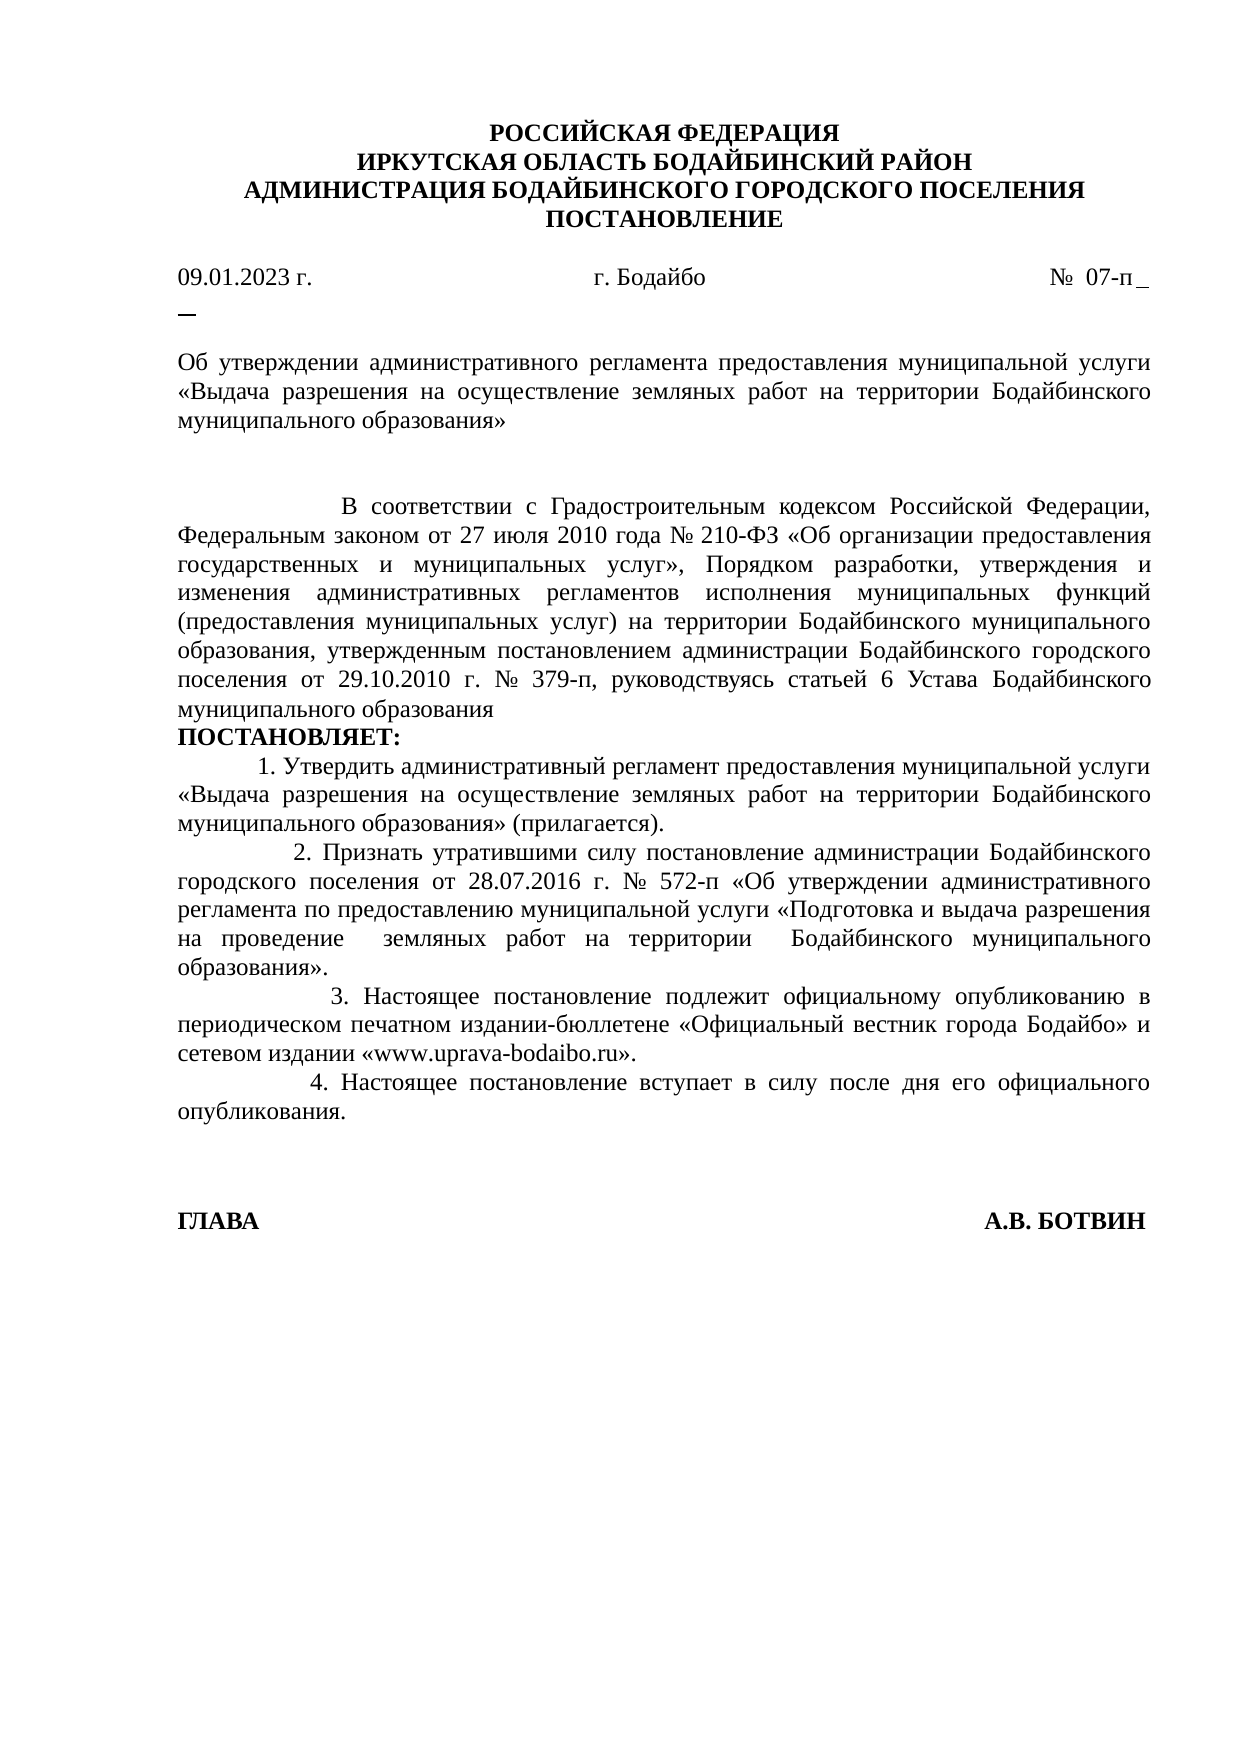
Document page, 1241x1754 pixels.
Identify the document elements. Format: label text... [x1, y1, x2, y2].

text ПОСТАНОВЛЕНИЕ [177, 204, 1152, 233]
text 2. Признать утратившими силу постановление администрации Бодайбинского городского поселения от 28.07.2016 г. № 572-п «Об утверждении административного регламента по предоставлению муниципальной услуги «Подготовка и выдача разрешения на проведение земляных работ на территории Бодайбинского муниципального образования». [177, 837, 1152, 981]
text РОССИЙСКАЯ ФЕДЕРАЦИЯ [177, 118, 1152, 147]
text 09.01.2023 г. г. Бодайбо № 07-п [177, 262, 1162, 291]
text ИРКУТСКАЯ ОБЛАСТЬ БОДАЙБИНСКИЙ РАЙОН [177, 147, 1152, 176]
text 1. Утвердить административный регламент предоставления муниципальной услуги «Выдача разрешения на осуществление земляных работ на территории Бодайбинского муниципального образования» (прилагается). [177, 751, 1152, 837]
text ПОСТАНОВЛЯЕТ: [177, 723, 1152, 751]
text Об утверждении административного регламента предоставления муниципальной услуги «Выдача разрешения на осуществление земляных работ на территории Бодайбинского муниципального образования» [177, 347, 1152, 434]
text ГЛАВА А.В. БОТВИН [177, 1207, 1152, 1235]
text 4. Настоящее постановление вступает в силу после дня его официального опубликования. [177, 1067, 1152, 1124]
text В соответствии с Градостроительным кодексом Российской Федерации, Федеральным законом от 27 июля 2010 года № 210-ФЗ «Об организации предоставления государственных и муниципальных услуг», Порядком разработки, утверждения и изменения административных регламентов исполнения муниципальных функций (предоставления муниципальных услуг) на территории Бодайбинского муниципального образования, утвержденным постановлением администрации Бодайбинского городского поселения от 29.10.2010 г. № 379-п, руководствуясь статьей 6 Устава Бодайбинского муниципального образования [177, 491, 1152, 723]
text 3. Настоящее постановление подлежит официальному опубликованию в периодическом печатном издании-бюллетене «Официальный вестник города Бодайбо» и сетевом издании «www.uprava-bodaibo.ru». [177, 981, 1152, 1067]
text АДМИНИСТРАЦИЯ БОДАЙБИНСКОГО ГОРОДСКОГО ПОСЕЛЕНИЯ [177, 176, 1152, 204]
